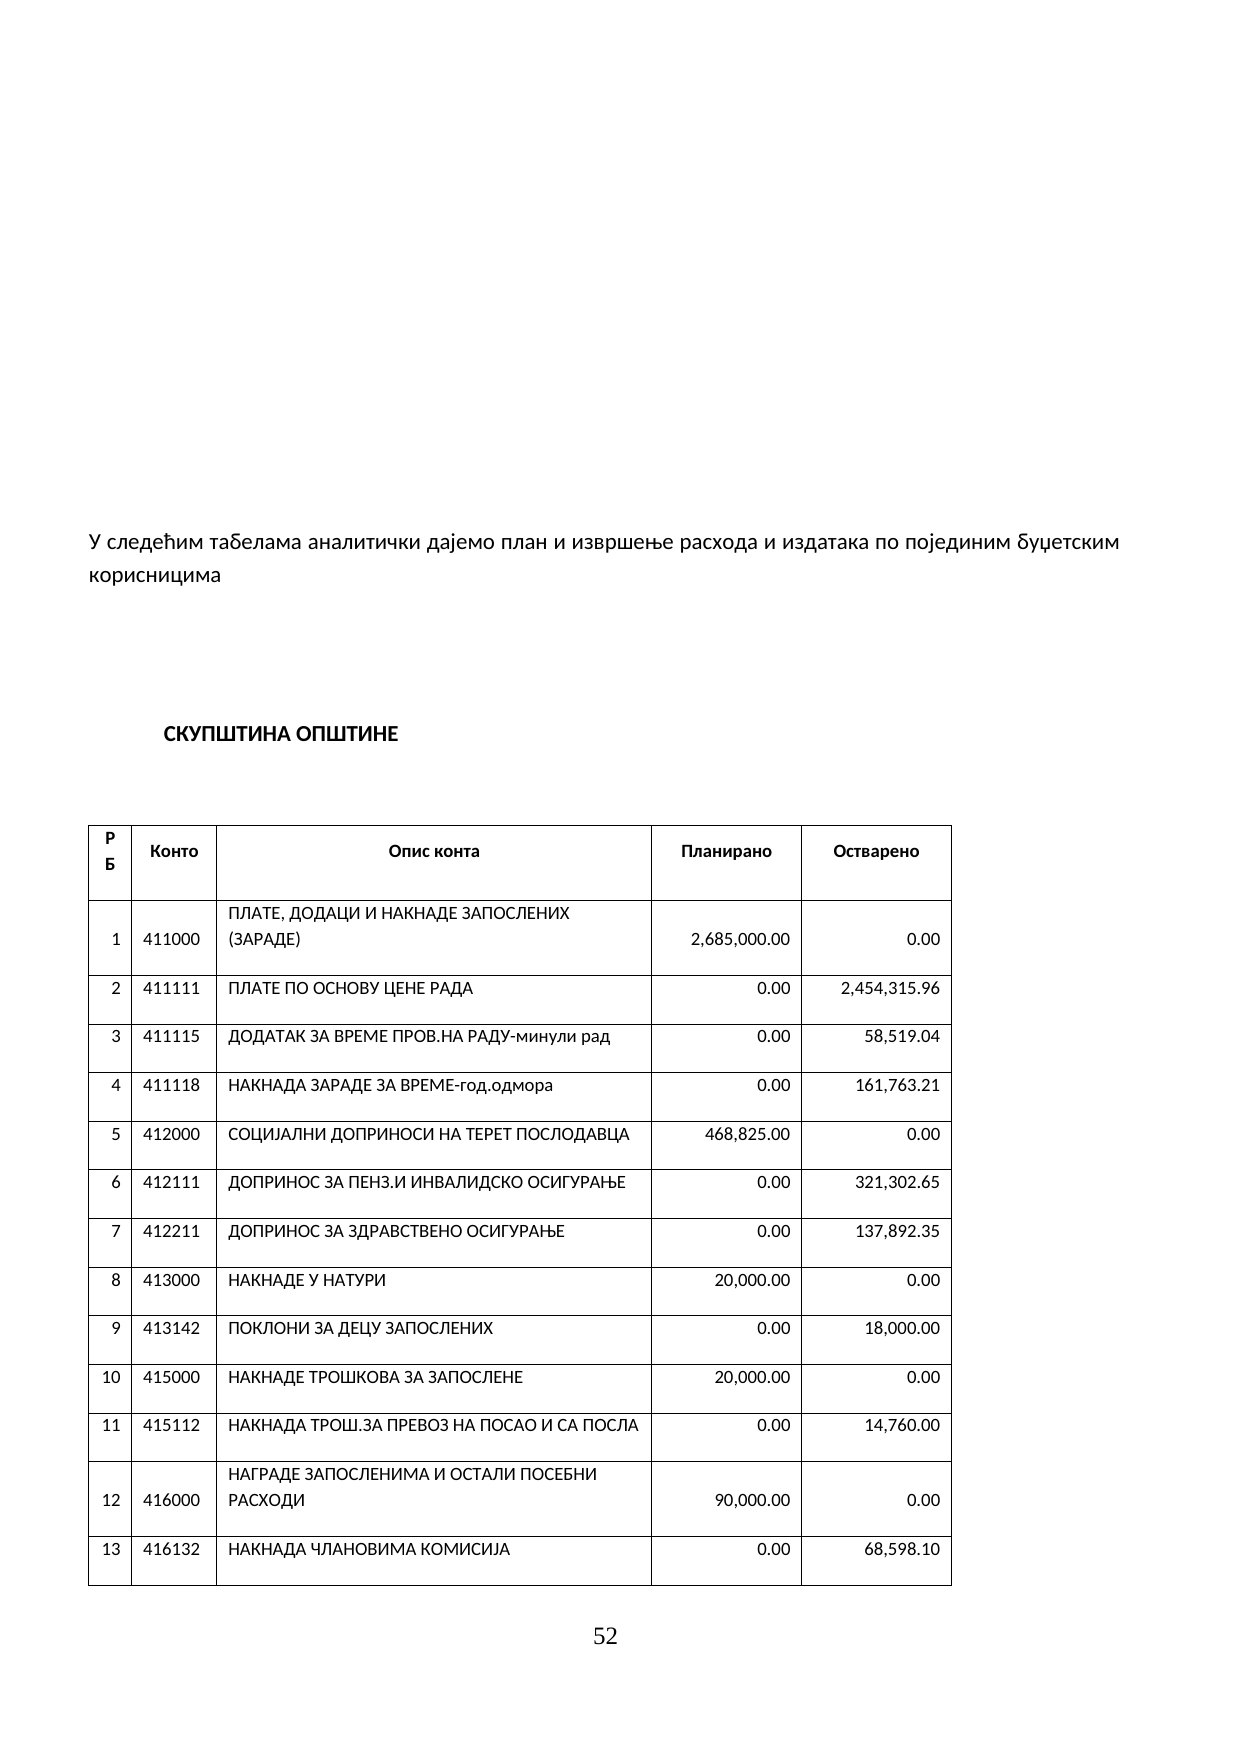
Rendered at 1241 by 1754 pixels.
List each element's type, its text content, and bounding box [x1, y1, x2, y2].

table_cell 0.00 [652, 1025, 801, 1072]
table_cell 10 [89, 1365, 131, 1413]
table_header Опис конта [217, 826, 651, 900]
table_header Остварено [802, 826, 951, 900]
table_cell 415000 [132, 1365, 216, 1413]
table_cell 412211 [132, 1219, 216, 1267]
table_cell НАКНАДЕ У НАТУРИ [217, 1268, 651, 1315]
table_cell 20,000.00 [652, 1365, 801, 1413]
table_cell 6 [89, 1170, 131, 1218]
table_cell ПОКЛОНИ ЗА ДЕЦУ ЗАПОСЛЕНИХ [217, 1316, 651, 1364]
table_cell 0.00 [802, 901, 951, 975]
table_cell 0.00 [652, 1219, 801, 1267]
table_cell 8 [89, 1268, 131, 1315]
table_cell НАКНАДА ТРОШ.ЗА ПРЕВОЗ НА ПОСАО И СА ПОСЛА [217, 1414, 651, 1461]
table_cell 0.00 [652, 1073, 801, 1121]
table_cell ДОПРИНОС ЗА ЗДРАВСТВЕНО ОСИГУРАЊЕ [217, 1219, 651, 1267]
table_cell 411118 [132, 1073, 216, 1121]
text У следећим табелама аналитички дајемо план и извршење расхода и издатака по појединим буџетским корисницима [89, 527, 1122, 588]
table_cell 11 [89, 1414, 131, 1461]
table_cell 161,763.21 [802, 1073, 951, 1121]
table_cell 90,000.00 [652, 1462, 801, 1536]
table_cell 468,825.00 [652, 1122, 801, 1169]
table_cell 2 [89, 976, 131, 1023]
table_cell 412000 [132, 1122, 216, 1169]
table_header Конто [132, 826, 216, 900]
table_cell ДОПРИНОС ЗА ПЕНЗ.И ИНВАЛИДСКО ОСИГУРАЊЕ [217, 1170, 651, 1218]
table_cell 0.00 [652, 1537, 801, 1585]
table_cell 0.00 [652, 976, 801, 1023]
table_cell 416132 [132, 1537, 216, 1585]
table_cell 0.00 [802, 1122, 951, 1169]
table_header РБ [89, 826, 131, 900]
table_cell НАКНАДА ЗАРАДЕ ЗА ВРЕМЕ-год.одмора [217, 1073, 651, 1121]
table_cell 0.00 [802, 1365, 951, 1413]
table_cell 415112 [132, 1414, 216, 1461]
table_cell 321,302.65 [802, 1170, 951, 1218]
table_cell 20,000.00 [652, 1268, 801, 1315]
table_cell 18,000.00 [802, 1316, 951, 1364]
table_cell 3 [89, 1025, 131, 1072]
table_cell ДОДАТАК ЗА ВРЕМЕ ПРОВ.НА РАДУ-минули рад [217, 1025, 651, 1072]
table_cell НАГРАДЕ ЗАПОСЛЕНИМА И ОСТАЛИ ПОСЕБНИ РАСХОДИ [217, 1462, 651, 1536]
table_cell 0.00 [802, 1462, 951, 1536]
table_cell СОЦИЈАЛНИ ДОПРИНОСИ НА ТЕРЕТ ПОСЛОДАВЦА [217, 1122, 651, 1169]
table_cell 68,598.10 [802, 1537, 951, 1585]
table_cell 0.00 [652, 1414, 801, 1461]
table_header Планирано [652, 826, 801, 900]
text СКУПШТИНА ОПШТИНЕ [83, 719, 1122, 747]
table_cell 14,760.00 [802, 1414, 951, 1461]
table_cell 413000 [132, 1268, 216, 1315]
table_cell 12 [89, 1462, 131, 1536]
table_cell 7 [89, 1219, 131, 1267]
table_cell 0.00 [802, 1268, 951, 1315]
table_cell 411000 [132, 901, 216, 975]
table_cell 411111 [132, 976, 216, 1023]
table_cell 4 [89, 1073, 131, 1121]
table_cell 5 [89, 1122, 131, 1169]
table_cell ПЛАТЕ ПО ОСНОВУ ЦЕНЕ РАДА [217, 976, 651, 1023]
table_cell 0.00 [652, 1170, 801, 1218]
table_cell 9 [89, 1316, 131, 1364]
table_cell 137,892.35 [802, 1219, 951, 1267]
table_cell 2,685,000.00 [652, 901, 801, 975]
table_cell 58,519.04 [802, 1025, 951, 1072]
table_cell 413142 [132, 1316, 216, 1364]
table_cell 13 [89, 1537, 131, 1585]
table_cell 2,454,315.96 [802, 976, 951, 1023]
table_cell НАКНАДЕ ТРОШКОВА ЗА ЗАПОСЛЕНЕ [217, 1365, 651, 1413]
table_cell 412111 [132, 1170, 216, 1218]
table_cell 411115 [132, 1025, 216, 1072]
table_cell 0.00 [652, 1316, 801, 1364]
table_cell ПЛАТЕ, ДОДАЦИ И НАКНАДЕ ЗАПОСЛЕНИХ (ЗАРАДЕ) [217, 901, 651, 975]
table_cell 416000 [132, 1462, 216, 1536]
table_cell 1 [89, 901, 131, 975]
table_cell НАКНАДА ЧЛАНОВИМА КОМИСИЈА [217, 1537, 651, 1585]
